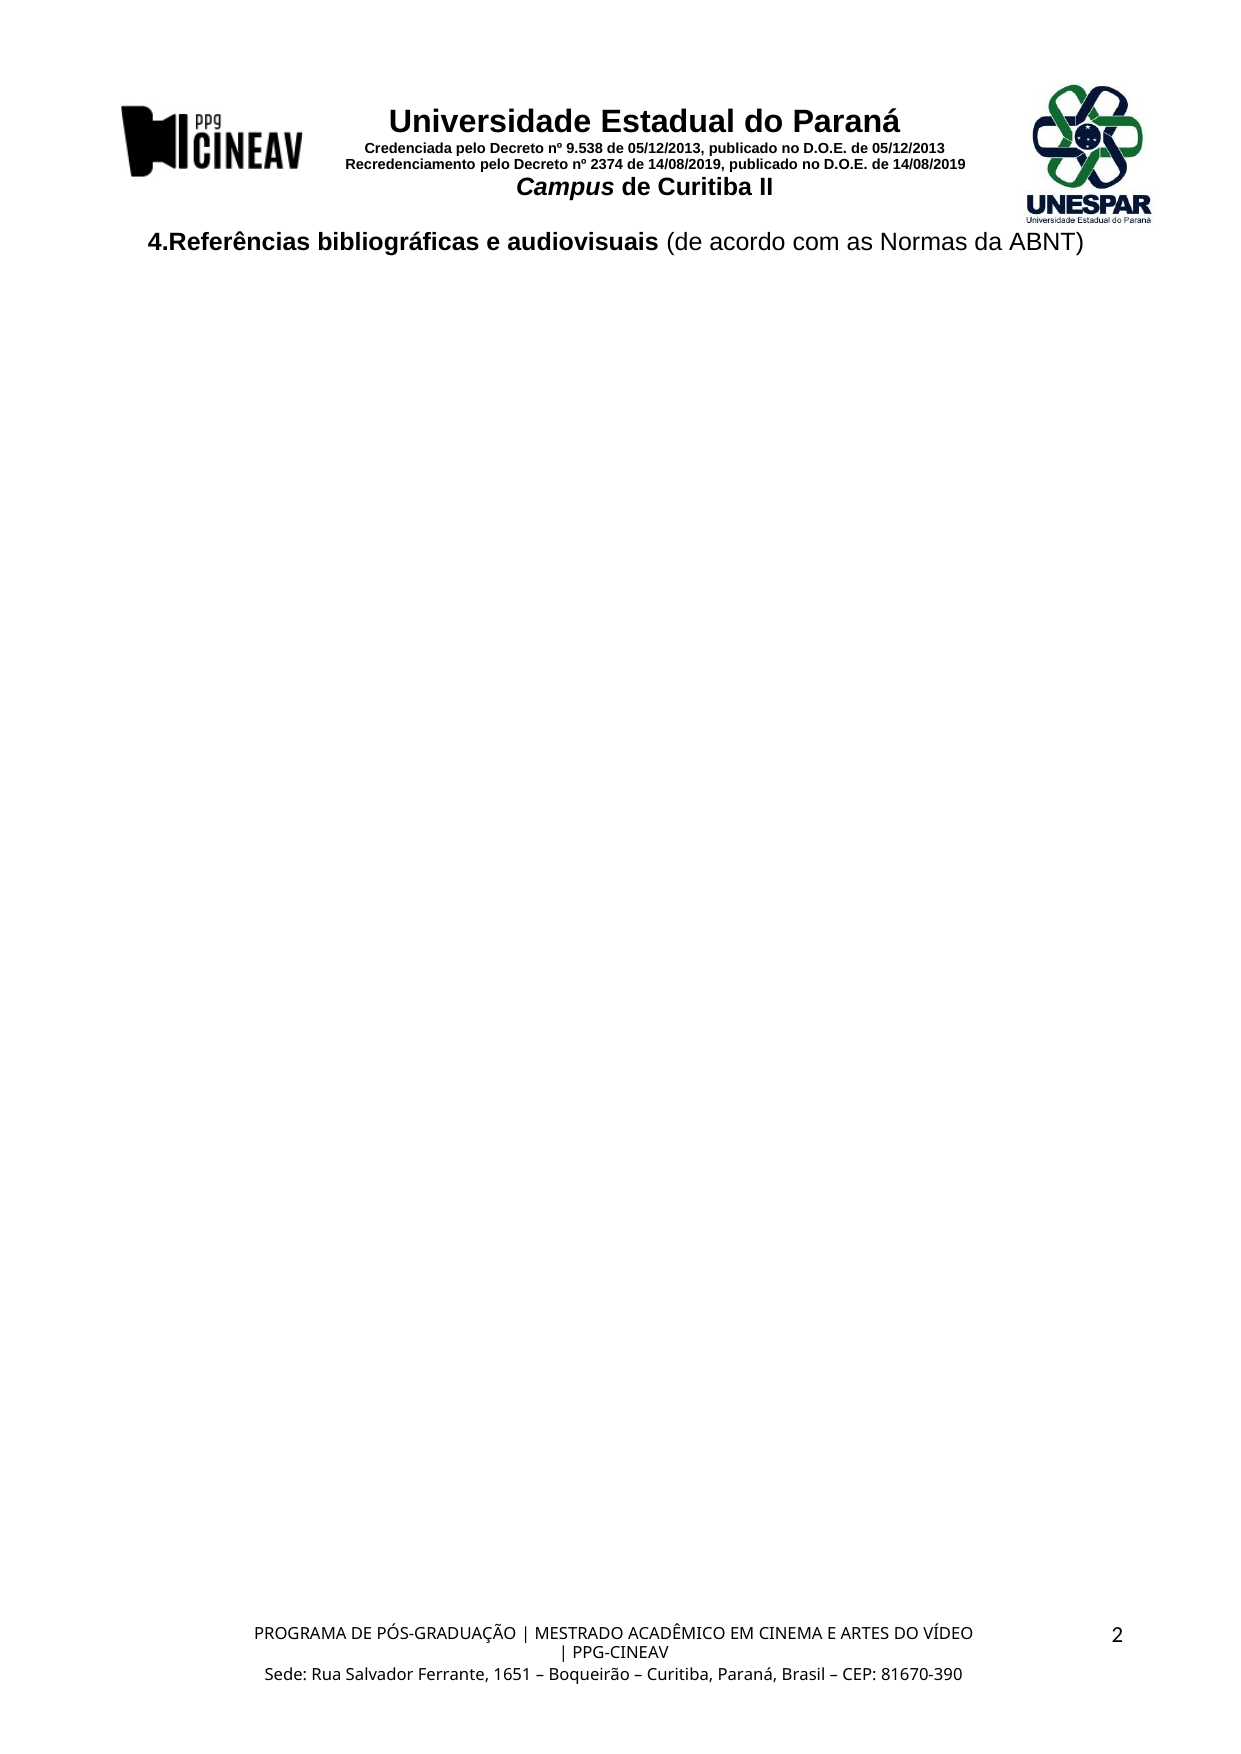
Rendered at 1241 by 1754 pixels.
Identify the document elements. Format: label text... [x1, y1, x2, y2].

picture [121, 102, 303, 181]
picture [1017, 80, 1159, 228]
text 4.Referências bibliográficas e audiovisuais (de acordo com as Normas da ABNT) [148, 227, 1123, 256]
